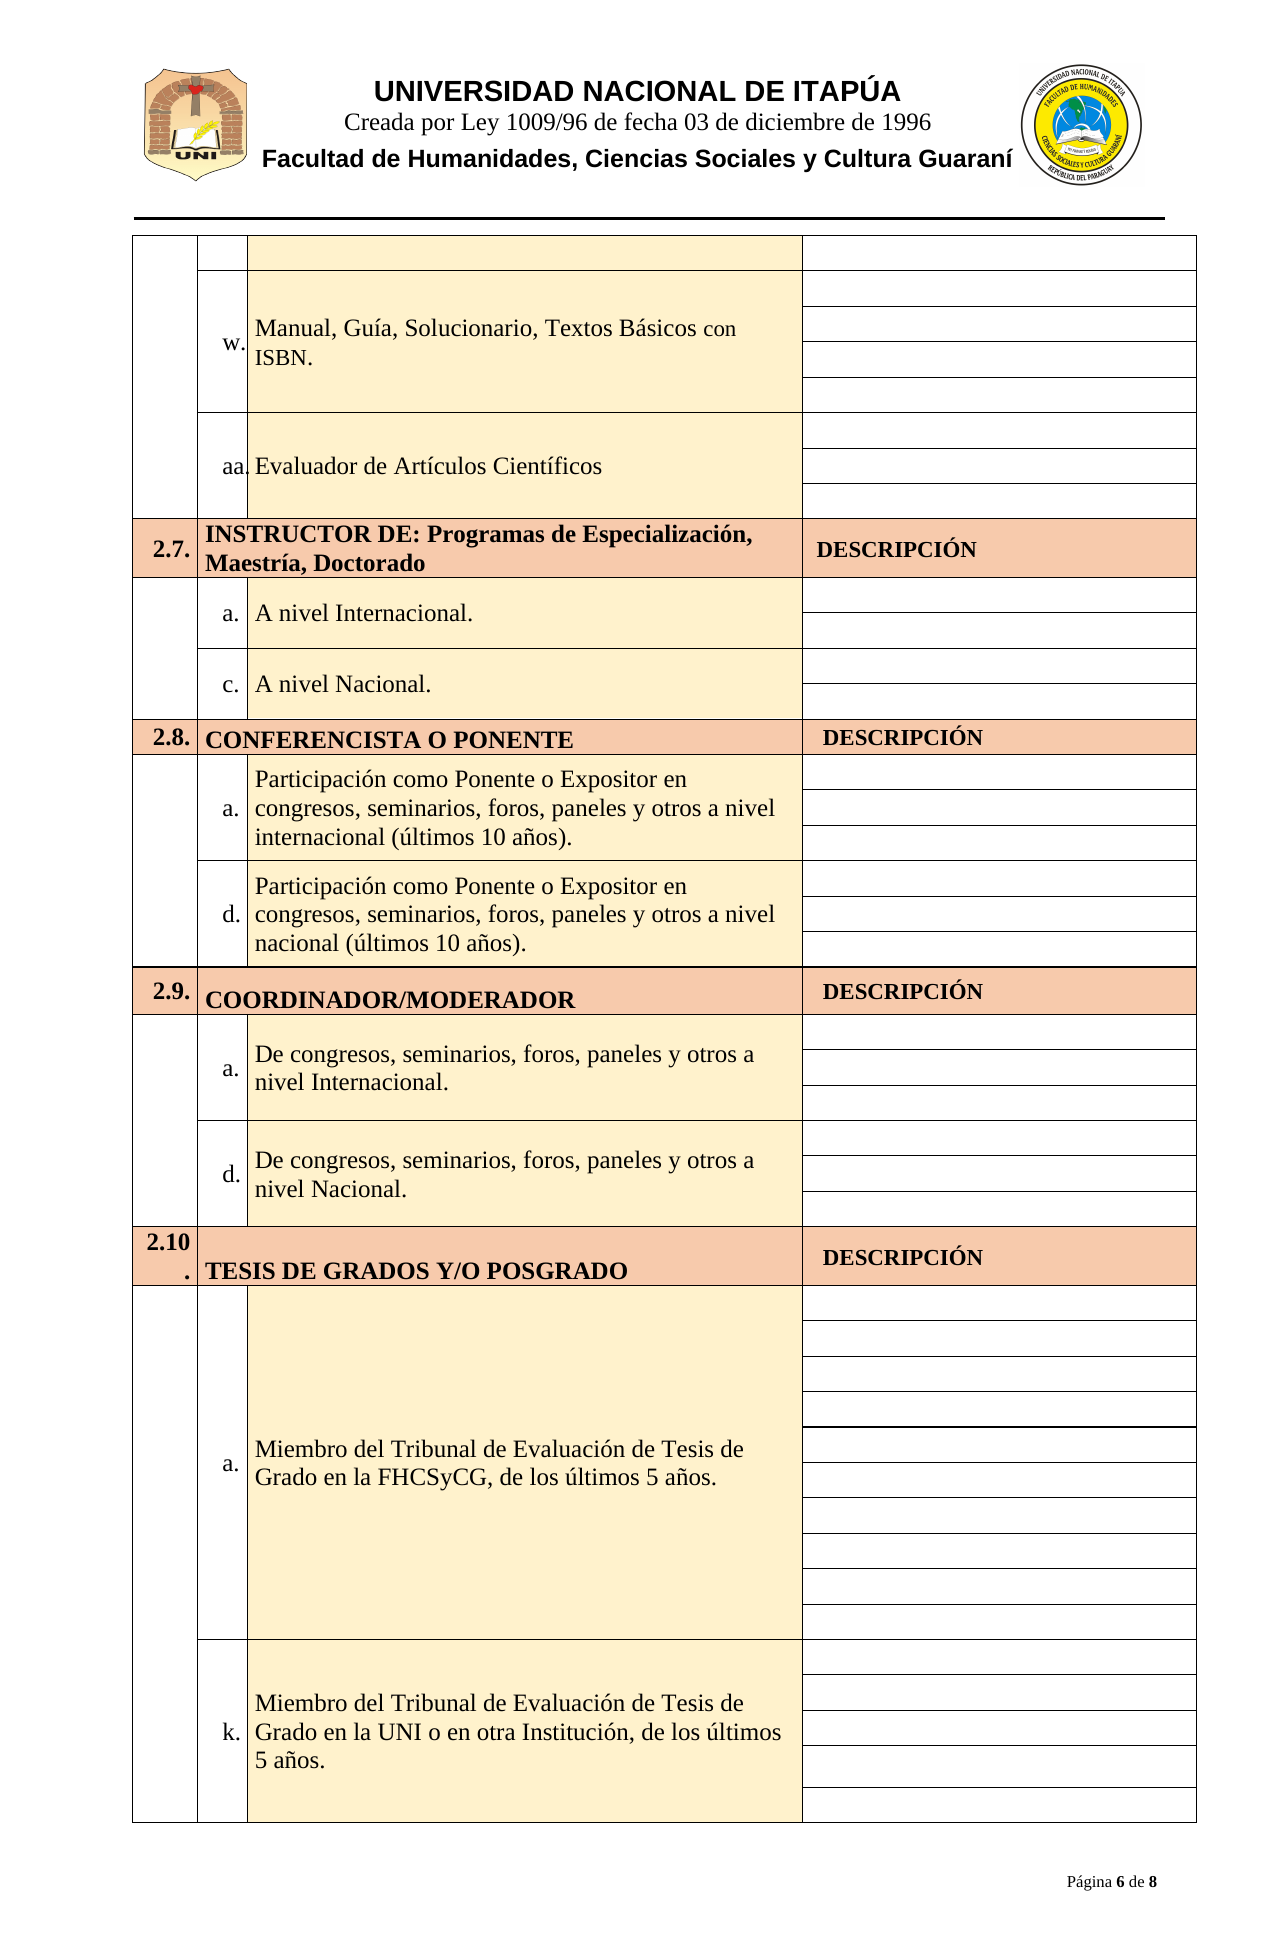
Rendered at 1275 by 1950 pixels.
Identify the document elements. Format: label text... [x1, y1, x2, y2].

table_cell [198, 755, 247, 860]
table_cell Participación como Ponente o Expositor en congresos, seminarios, foros, paneles y otros a nivel nacional (últimos 10 años). [248, 861, 802, 966]
table_cell [803, 449, 1196, 483]
table_cell Evaluador de Artículos Científicos [248, 413, 802, 518]
table_cell 2.7. [133, 519, 197, 577]
table_cell [803, 1015, 1196, 1049]
table_cell [803, 613, 1196, 648]
table_cell [803, 1428, 1196, 1462]
table_cell [803, 1357, 1196, 1391]
table_cell [803, 1788, 1196, 1822]
table_cell [803, 932, 1196, 966]
table_cell [803, 413, 1196, 447]
table_cell [198, 861, 247, 966]
table_cell [803, 342, 1196, 377]
table_cell [803, 755, 1196, 789]
table_cell [803, 484, 1196, 518]
table_cell [803, 1675, 1196, 1710]
table_cell [803, 1050, 1196, 1084]
table_cell [198, 1640, 247, 1822]
table_cell [803, 1321, 1196, 1356]
table_cell DESCRIPCIÓN [803, 519, 1196, 577]
table_cell 2.9. [133, 968, 197, 1014]
table_cell [803, 1569, 1196, 1603]
table_cell [803, 684, 1196, 718]
table_cell [803, 1711, 1196, 1745]
table_cell TESIS DE GRADOS Y/O POSGRADO [198, 1227, 802, 1285]
table_cell [803, 378, 1196, 412]
table_cell [133, 1015, 197, 1226]
table_cell A nivel Nacional. [248, 649, 802, 718]
table_cell [803, 826, 1196, 860]
table_cell [198, 1015, 247, 1120]
table_cell [803, 1746, 1196, 1787]
table_cell [133, 755, 197, 966]
table_cell CONFERENCISTA O PONENTE [198, 720, 802, 754]
table_cell DESCRIPCIÓN [803, 968, 1196, 1014]
table_cell Miembro del Tribunal de Evaluación de Tesis de Grado en la UNI o en otra Institución, de los últimos 5 años. [248, 1640, 802, 1822]
table_cell De congresos, seminarios, foros, paneles y otros a nivel Internacional. [248, 1015, 802, 1120]
table_cell [133, 578, 197, 718]
table_cell [803, 1498, 1196, 1533]
table_cell INSTRUCTOR DE: Programas de Especialización, Maestría, Doctorado [198, 519, 802, 577]
table_cell Participación como Ponente o Expositor en congresos, seminarios, foros, paneles y otros a nivel internacional (últimos 10 años). [248, 755, 802, 860]
table_cell [803, 1192, 1196, 1226]
table_cell [803, 1605, 1196, 1639]
table_cell [803, 1121, 1196, 1155]
table_cell [803, 1463, 1196, 1497]
table_cell [198, 649, 247, 718]
table_cell [803, 307, 1196, 341]
table_cell [803, 897, 1196, 931]
table_cell [803, 1156, 1196, 1191]
table_cell [198, 578, 247, 648]
table_cell [198, 413, 247, 518]
table_cell [803, 578, 1196, 612]
table_cell DESCRIPCIÓN [803, 720, 1196, 754]
table_cell [198, 271, 247, 412]
table_cell COORDINADOR/MODERADOR [198, 968, 802, 1014]
table_cell [803, 1640, 1196, 1674]
table_cell [803, 790, 1196, 825]
table_cell [803, 861, 1196, 896]
table_cell 2.8. [133, 720, 197, 754]
picture [1018, 63, 1145, 187]
table_cell [803, 1534, 1196, 1568]
table_cell Miembro del Tribunal de Evaluación de Tesis de Grado en la FHCSyCG, de los últimos 5 años. [248, 1286, 802, 1639]
table_cell DESCRIPCIÓN [803, 1227, 1196, 1285]
table_cell [803, 236, 1196, 270]
table_cell [803, 271, 1196, 306]
table_cell De congresos, seminarios, foros, paneles y otros a nivel Nacional. [248, 1121, 802, 1226]
table_cell [803, 1086, 1196, 1120]
table_cell [133, 1286, 197, 1822]
table_cell 2.10. [133, 1227, 197, 1285]
table_cell [198, 1286, 247, 1639]
table_cell A nivel Internacional. [248, 578, 802, 648]
table_cell [198, 1121, 247, 1226]
table_cell Manual, Guía, Solucionario, Textos Básicos con ISBN. [248, 271, 802, 412]
table_cell [803, 649, 1196, 683]
table_cell [803, 1286, 1196, 1320]
table_cell [803, 1392, 1196, 1426]
